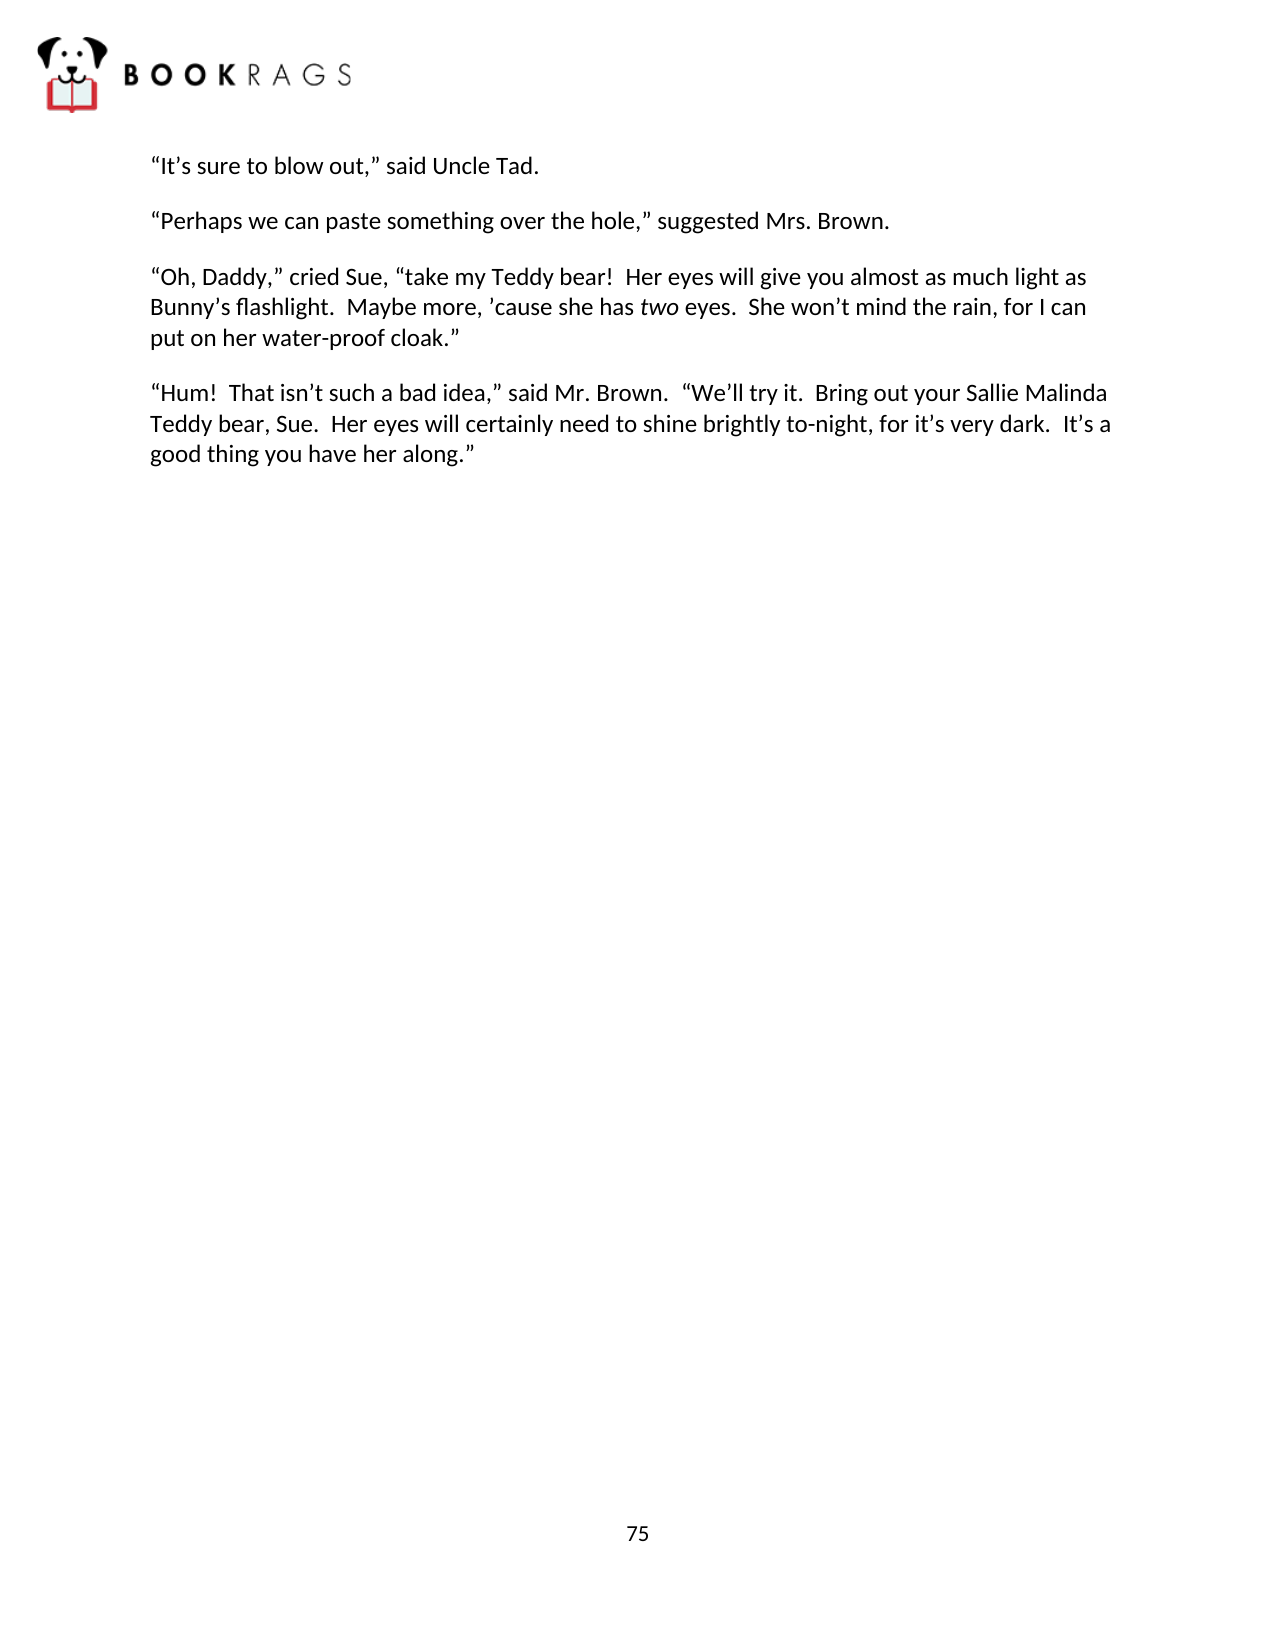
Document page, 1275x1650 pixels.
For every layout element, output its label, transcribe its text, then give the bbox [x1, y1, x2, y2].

text “Oh, Daddy,” cried Sue, “take my Teddy bear! Her eyes will give you almost as much light as Bunny’s flashlight. Maybe more, ’cause she has two eyes. She won’t mind the rain, for I can put on her water-proof cloak.” [150, 261, 1125, 353]
text “Perhaps we can paste something over the hole,” suggested Mrs. Brown. [150, 206, 1125, 236]
picture [37, 37, 351, 113]
text “Hum! That isn’t such a bad idea,” said Mr. Brown. “We’ll try it. Bring out your Sallie Malinda Teddy bear, Sue. Her eyes will certainly need to shine brightly to-night, for it’s very dark. It’s a good thing you have her along.” [150, 378, 1125, 469]
text “It’s sure to blow out,” said Uncle Tad. [150, 150, 1125, 181]
